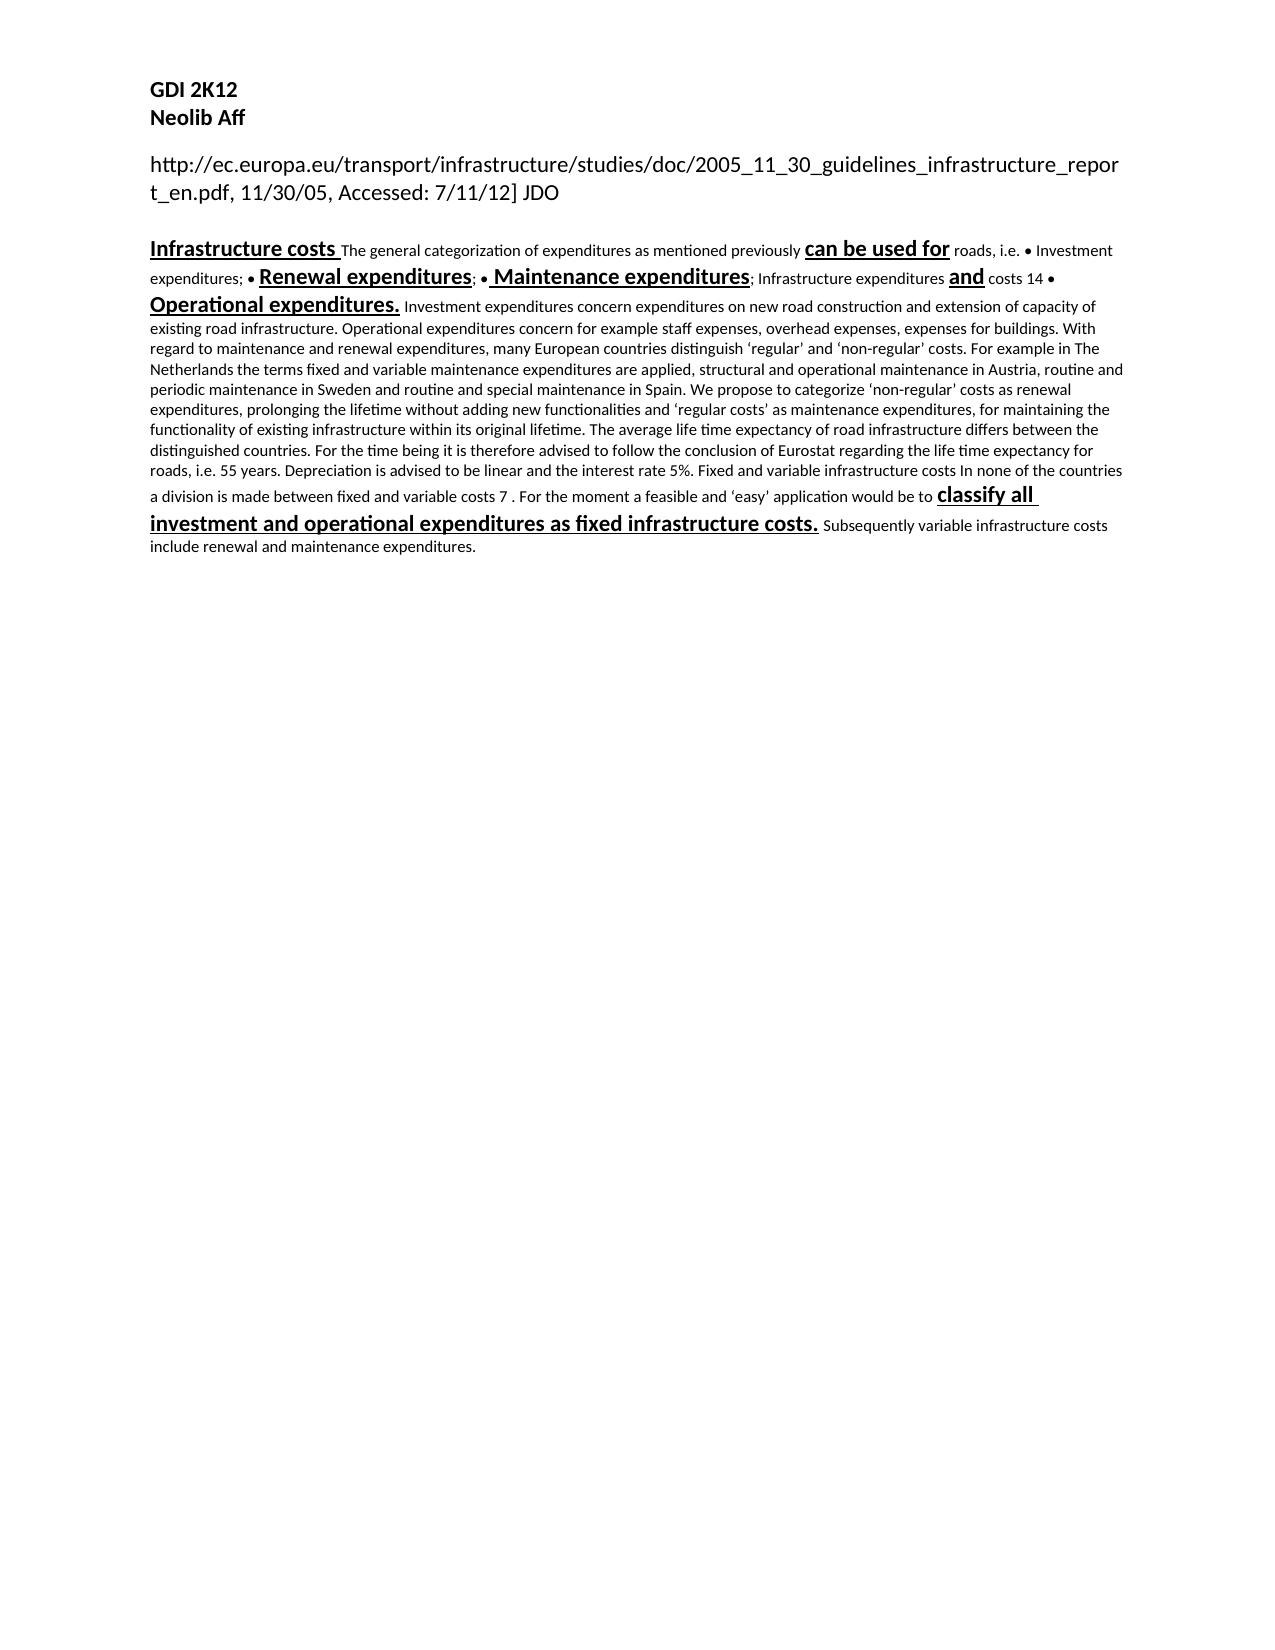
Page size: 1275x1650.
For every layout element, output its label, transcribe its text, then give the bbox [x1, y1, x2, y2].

text Infrastructure costs The general categorization of expenditures as mentioned previously can be used for roads, i.e. • Investment expenditures; • Renewal expenditures; • Maintenance expenditures; Infrastructure expenditures and costs 14 • Operational expenditures. Investment expenditures concern expenditures on new road construction and extension of capacity of existing road infrastructure. Operational expenditures concern for example staff expenses, overhead expenses, expenses for buildings. With regard to maintenance and renewal expenditures, many European countries distinguish ‘regular’ and ‘non-regular’ costs. For example in The Netherlands the terms fixed and variable maintenance expenditures are applied, structural and operational maintenance in Austria, routine and periodic maintenance in Sweden and routine and special maintenance in Spain. We propose to categorize ‘non-regular’ costs as renewal expenditures, prolonging the lifetime without adding new functionalities and ‘regular costs’ as maintenance expenditures, for maintaining the functionality of existing infrastructure within its original lifetime. The average life time expectancy of road infrastructure differs between the distinguished countries. For the time being it is therefore advised to follow the conclusion of Eurostat regarding the life time expectancy for roads, i.e. 55 years. Depreciation is advised to be linear and the interest rate 5%. Fixed and variable infrastructure costs In none of the countries a division is made between fixed and variable costs 7 . For the moment a feasible and ‘easy’ application would be to classify all investment and operational expenditures as fixed infrastructure costs. Subsequently variable infrastructure costs include renewal and maintenance expenditures. [150, 234, 1125, 557]
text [150, 150, 1125, 206]
